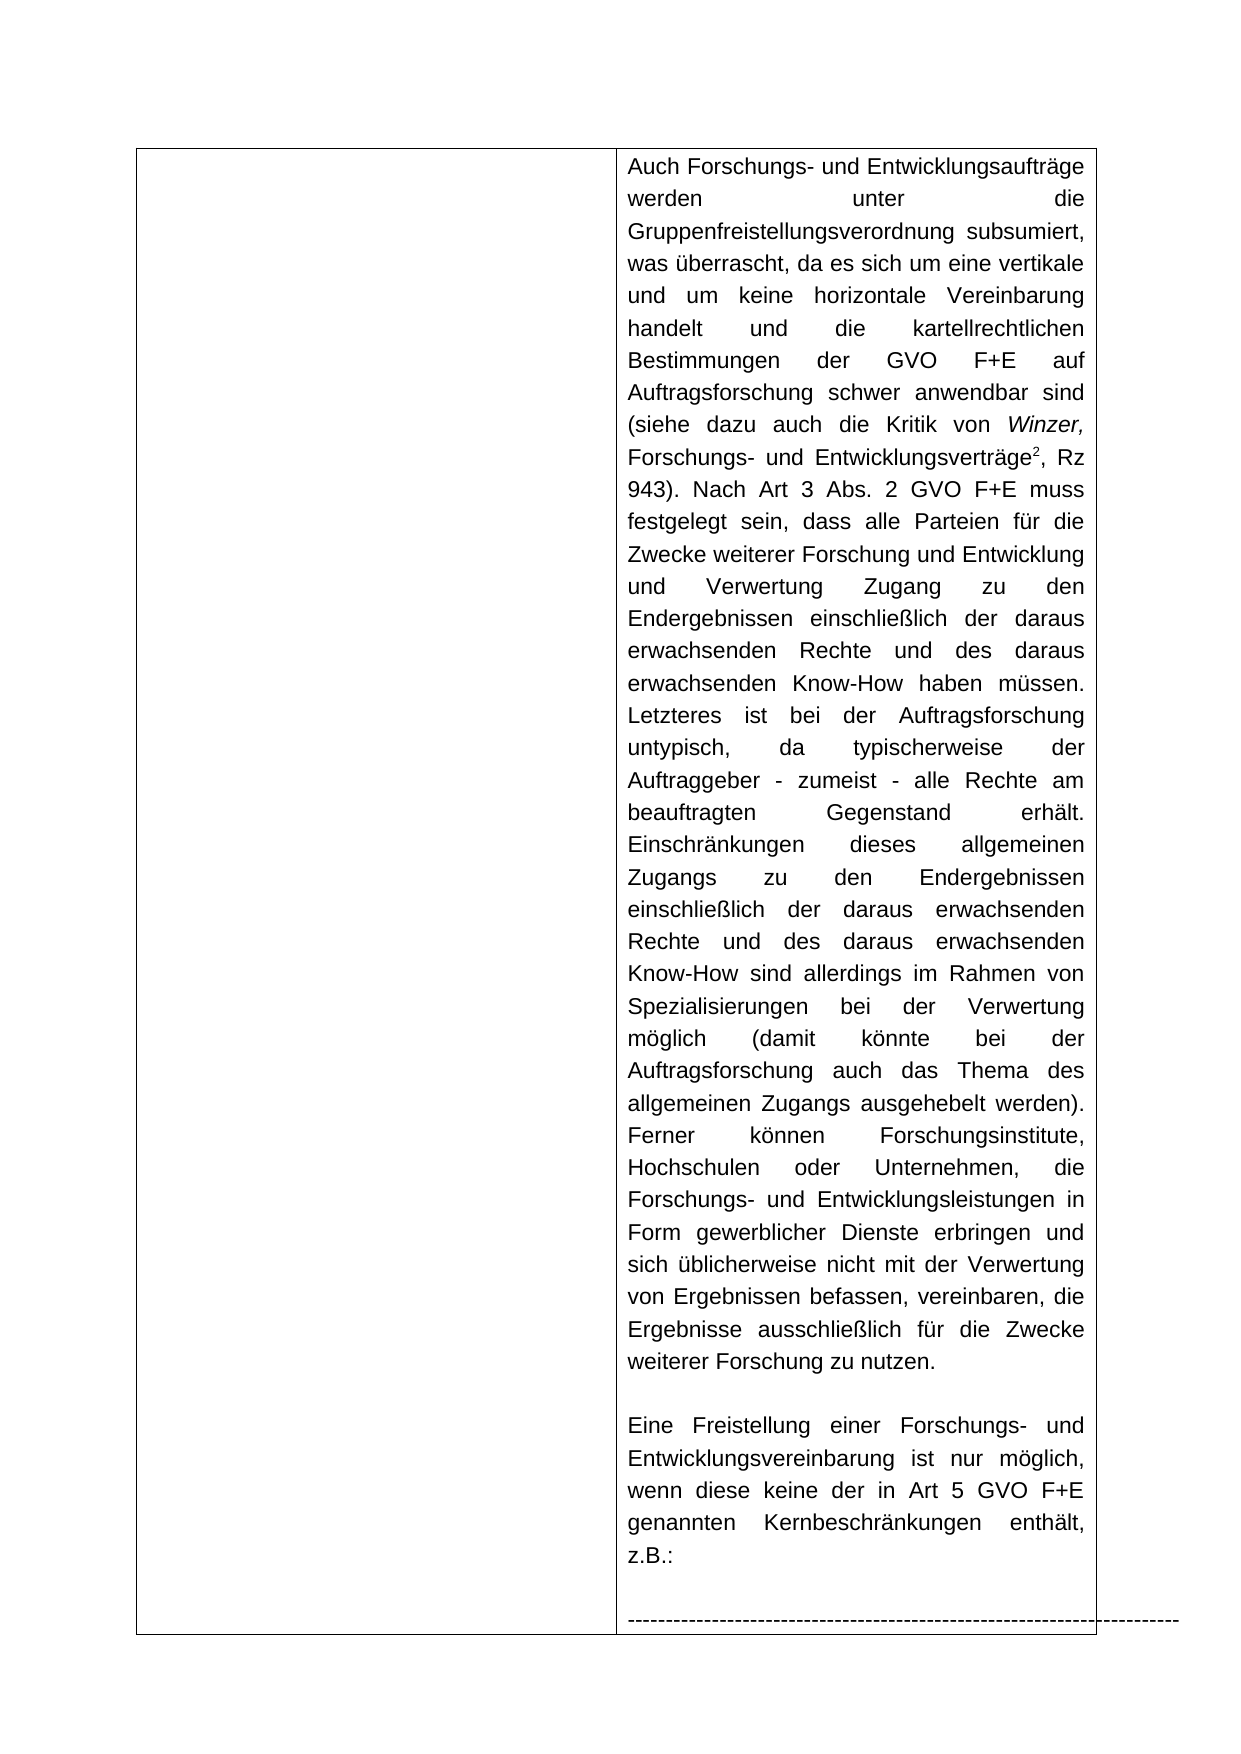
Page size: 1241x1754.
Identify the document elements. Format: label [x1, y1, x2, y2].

table_header [137, 149, 616, 1634]
table_header [617, 149, 1096, 1634]
